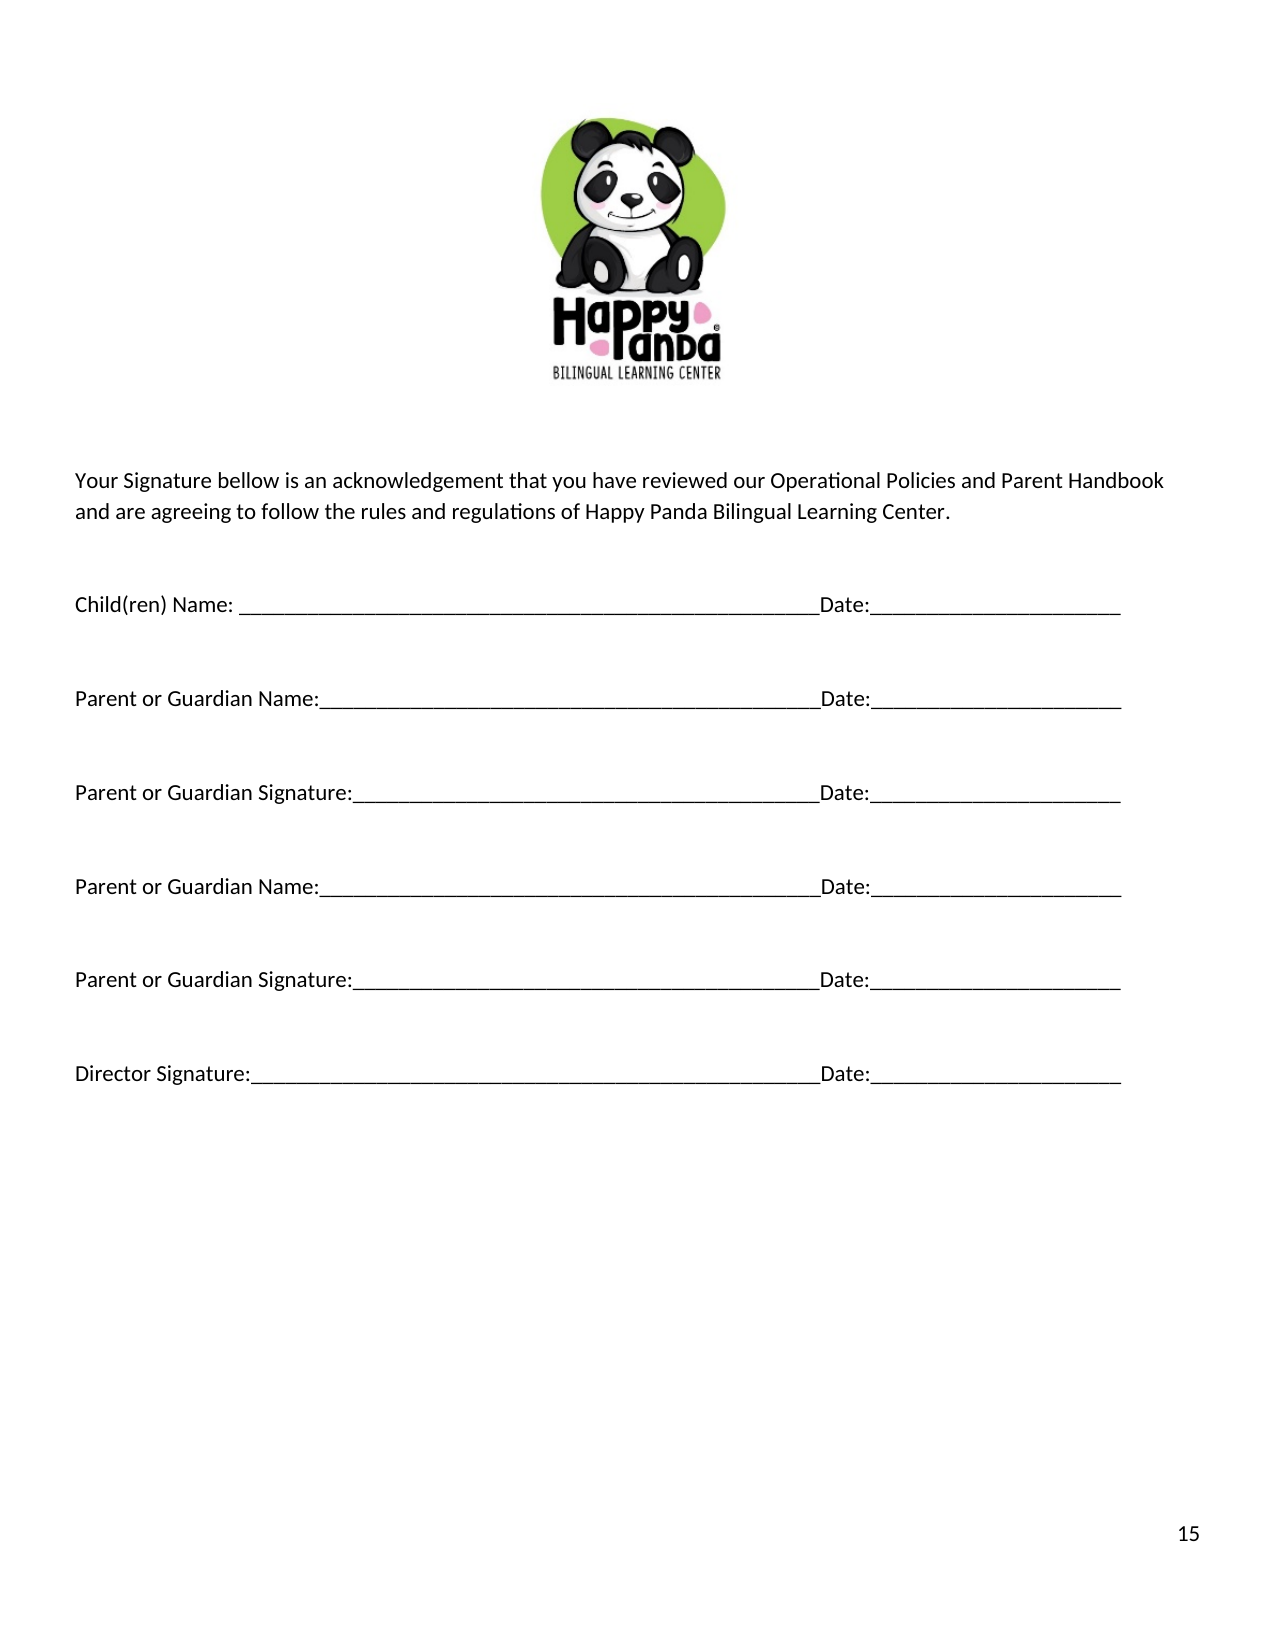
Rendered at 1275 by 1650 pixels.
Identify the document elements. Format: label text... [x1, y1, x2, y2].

text Parent or Guardian Signature:_________________________________________Date:______________________ [75, 966, 1200, 994]
picture [515, 103, 760, 401]
text Parent or Guardian Name:____________________________________________Date:______________________ [75, 684, 1200, 712]
text Parent or Guardian Signature:_________________________________________Date:______________________ [75, 778, 1200, 806]
text Your Signature bellow is an acknowledgement that you have reviewed our Operational Policies and Parent Handbook and are agreeing to follow the rules and regulations of Happy Panda Bilingual Learning Center. [75, 467, 1200, 525]
text Parent or Guardian Name:____________________________________________Date:______________________ [75, 872, 1200, 900]
text Director Signature:__________________________________________________Date:______________________ [75, 1059, 1200, 1087]
text Child(ren) Name: ___________________________________________________Date:______________________ [75, 591, 1200, 619]
